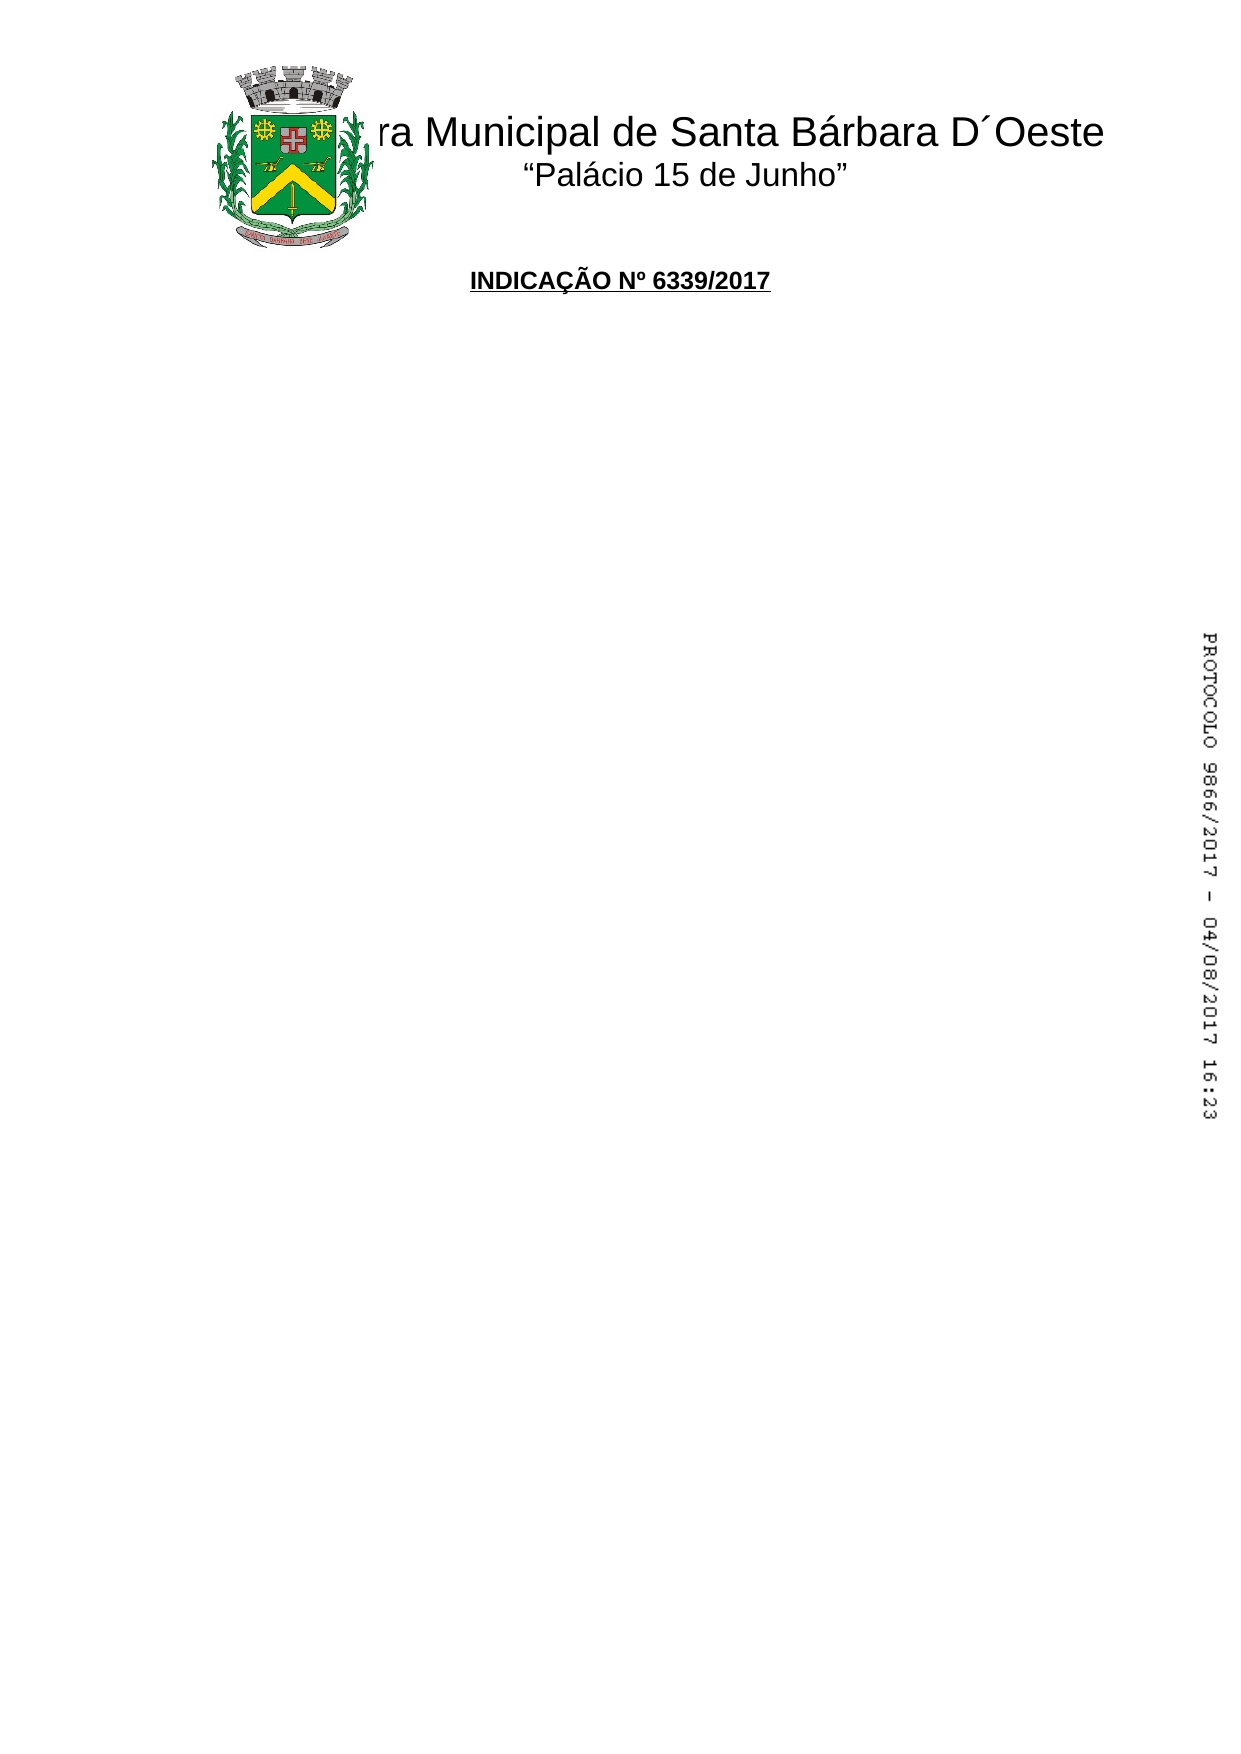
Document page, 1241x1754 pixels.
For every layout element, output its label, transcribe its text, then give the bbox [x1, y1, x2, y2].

picture [1177, 629, 1241, 1125]
title INDICAÇÃO Nº 6339/2017 [177, 266, 1063, 294]
picture [211, 66, 381, 255]
